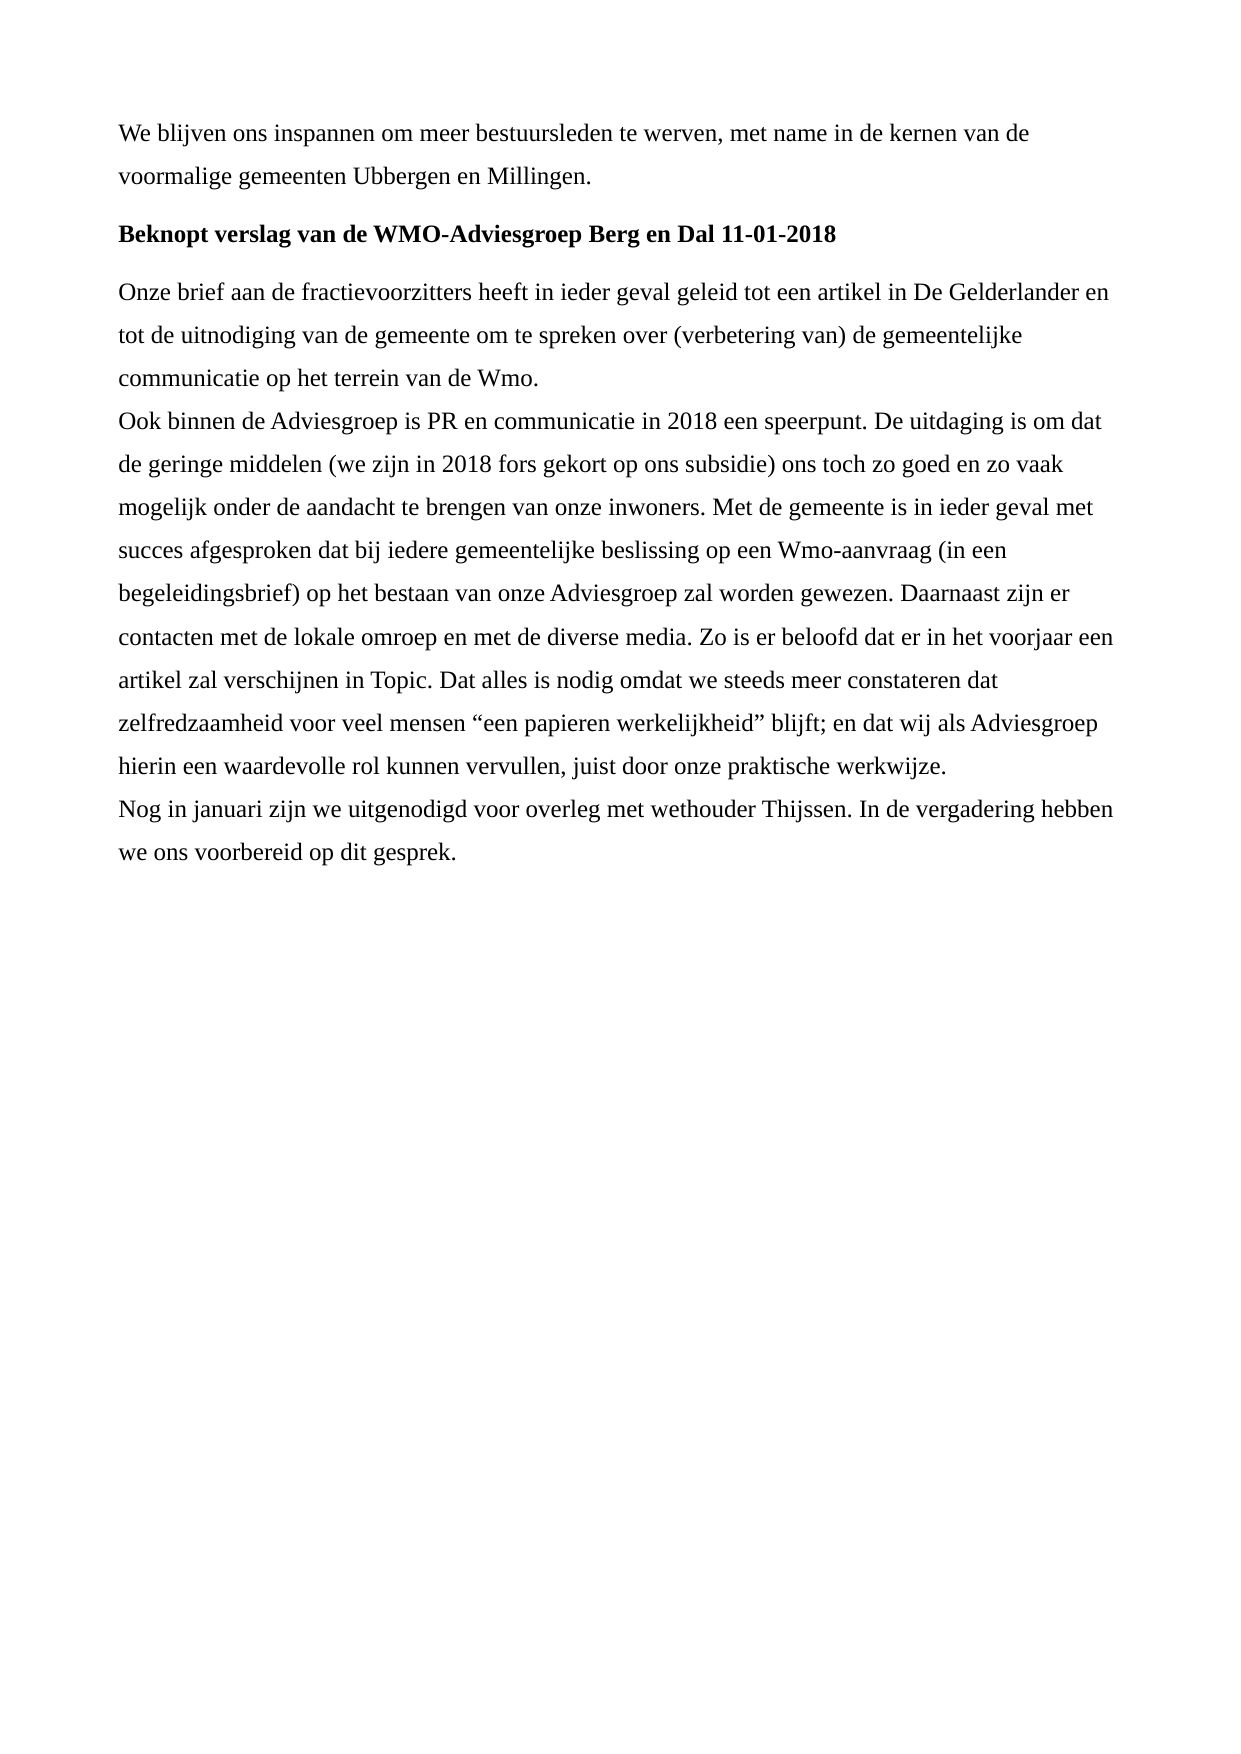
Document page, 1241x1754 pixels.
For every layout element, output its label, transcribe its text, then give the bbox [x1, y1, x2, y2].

text We blijven ons inspannen om meer bestuursleden te werven, met name in de kernen van de voormalige gemeenten Ubbergen en Millingen. [118, 118, 1122, 190]
text Onze brief aan de fractievoorzitters heeft in ieder geval geleid tot een artikel in De Gelderlander en tot de uitnodiging van de gemeente om te spreken over (verbetering van) de gemeentelijke communicatie op het terrein van de Wmo. Ook binnen de Adviesgroep is PR en communicatie in 2018 een speerpunt. De uitdaging is om dat de geringe middelen (we zijn in 2018 fors gekort op ons subsidie) ons toch zo goed en zo vaak mogelijk onder de aandacht te brengen van onze inwoners. Met de gemeente is in ieder geval met succes afgesproken dat bij iedere gemeentelijke beslissing op een Wmo-aanvraag (in een begeleidingsbrief) op het bestaan van onze Adviesgroep zal worden gewezen. Daarnaast zijn er contacten met de lokale omroep en met de diverse media. Zo is er beloofd dat er in het voorjaar een artikel zal verschijnen in Topic. Dat alles is nodig omdat we steeds meer constateren dat zelfredzaamheid voor veel mensen “een papieren werkelijkheid” blijft; en dat wij als Adviesgroep hierin een waardevolle rol kunnen vervullen, juist door onze praktische werkwijze. Nog in januari zijn we uitgenodigd voor overleg met wethouder Thijssen. In de vergadering hebben we ons voorbereid op dit gesprek. [118, 277, 1122, 866]
text Beknopt verslag van de WMO-Adviesgroep Berg en Dal 11-01-2018 [118, 219, 1122, 248]
